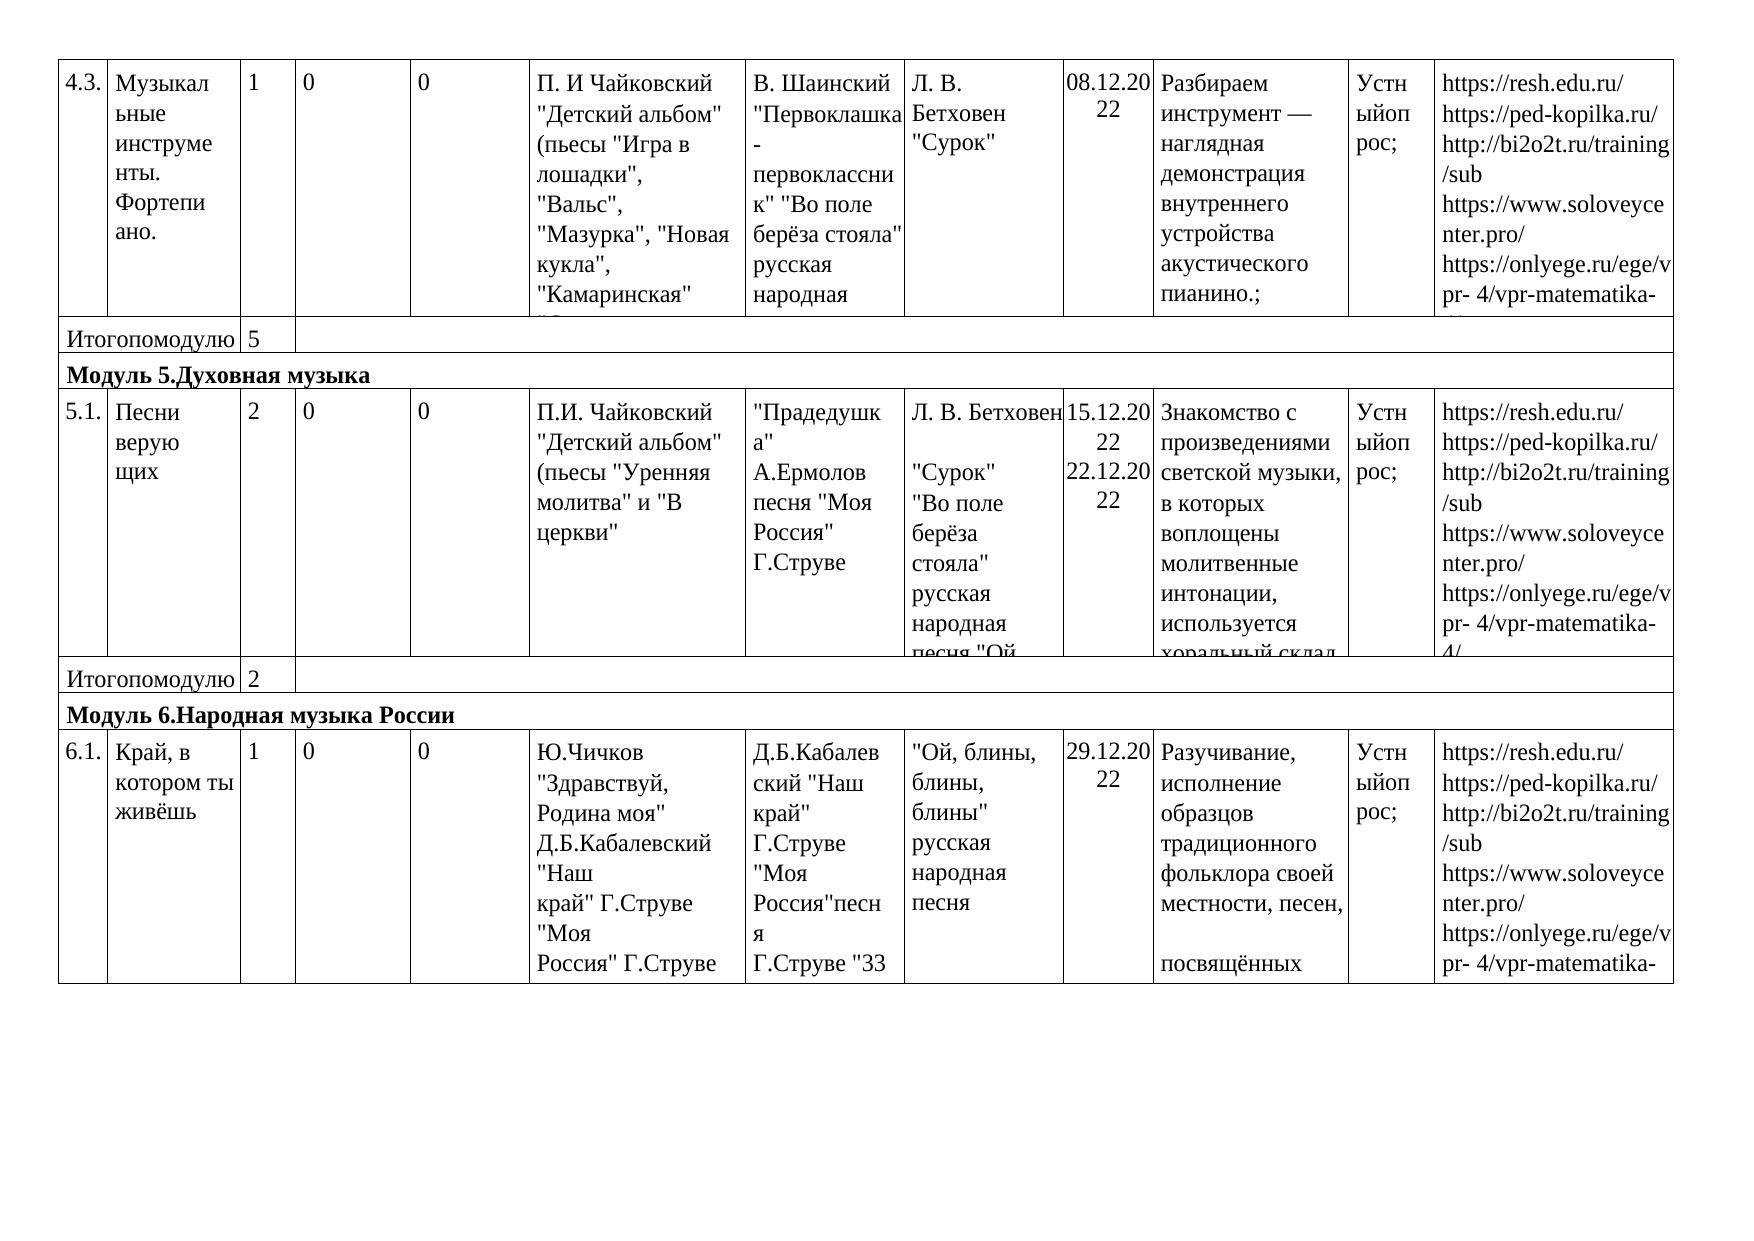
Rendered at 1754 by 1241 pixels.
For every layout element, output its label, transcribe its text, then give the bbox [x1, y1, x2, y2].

table_cell Д.Б.Кабалевский "Наш край" Г.Струве "Моя Россия"песня Г.Струве "33 родных сестрицы" [746, 730, 904, 983]
table_cell "Ой, блины, блины, блины" русская народная песня [905, 730, 1063, 983]
table_cell Итогопомодулю [59, 657, 240, 692]
table_cell 0 [296, 389, 410, 656]
table_cell 0 [411, 389, 529, 656]
table_cell 6.1. [59, 730, 107, 983]
table_cell 1 [241, 730, 295, 983]
table_cell Песни верующих [108, 389, 240, 656]
table_cell Ю.Чичков "Здравствуй, Родина моя" Д.Б.Кабалевский "Наш край" Г.Струве "Моя Россия" Г.Струве "Что мы Родиной зовём" [530, 730, 745, 983]
table_header 0 [296, 60, 410, 316]
table_cell Разучивание, исполнение образцов традиционного фольклора своей местности, песен, посвящённых своей малой родине, песен композиторов-земляков.; [1154, 730, 1348, 983]
table_cell 0 [411, 730, 529, 983]
table_cell Модуль 5.Духовная музыка [59, 353, 1673, 388]
table_cell "Прадедушка" А.Ермолов песня "Моя Россия" Г.Струве [746, 389, 904, 656]
table_cell 29.12.2022 [1064, 730, 1153, 983]
table_header Музыкальные инструменты. Фортепиано. [108, 60, 240, 316]
table_cell 5 [241, 317, 295, 352]
table_header 4.3. [59, 60, 107, 316]
table_cell https://resh.edu.ru/ https://ped-kopilka.ru/ http://bi2o2t.ru/training/sub https://www.soloveycenter.pro/ https://onlyege.ru/ege/vpr- 4/vpr-matematika-4/ https://onlinetestpad.com/ru/tests https://www.klass39.ru/klassnye-resursy/ https://www.uchportal.ru/load/47-2-2 http://school- collection.edu.ru/ [1435, 730, 1673, 983]
table_header https://resh.edu.ru/ https://ped-kopilka.ru/ http://bi2o2t.ru/training/sub https://www.soloveycenter.pro/ https://onlyege.ru/ege/vpr- 4/vpr-matematika-4/ https://onlinetestpad.com/ru/tests https://www.klass39.ru/klassnye-resursy/ https://www.uchportal.ru/load/47-2-2 http://school- collection.edu.ru/ [1435, 60, 1673, 316]
table_header 0 [411, 60, 529, 316]
table_cell 2 [241, 389, 295, 656]
table_cell 0 [296, 730, 410, 983]
table_cell Край, в котором ты живёшь [108, 730, 240, 983]
table_cell [296, 657, 1673, 692]
table_header Разбираем инструмент —наглядная демонстрация внутреннего устройства акустического пианино.; [1154, 60, 1348, 316]
table_header Устныйопрос; [1349, 60, 1434, 316]
table_header Л. В. Бетховен "Сурок" [905, 60, 1063, 316]
table_cell Л. В. Бетховен "Сурок" "Во поле берёза стояла" русская народная песня "Ой, блины, блины, блины" русская народная песня "Светит месяц, светит ясный" русская народная песня [905, 389, 1063, 656]
table_cell Знакомство с произведениями светской музыки, в которых воплощены молитвенные интонации, используется хоральный склад звучания.; [1154, 389, 1348, 656]
table_header 08.12.2022 [1064, 60, 1153, 316]
table_cell Устныйопрос; [1349, 730, 1434, 983]
table_cell Итогопомодулю [59, 317, 240, 352]
table_cell 2 [241, 657, 295, 692]
table_header 1 [241, 60, 295, 316]
table_cell 15.12.2022 22.12.2022 [1064, 389, 1153, 656]
table_cell Модуль 6.Народная музыка России [59, 693, 1673, 728]
table_cell 5.1. [59, 389, 107, 656]
table_cell Устныйопрос; [1349, 389, 1434, 656]
table_header В. Шаинский "Первоклашка- первоклассник" "Во поле берёза стояла" русская народная песня И.Крутой "Первоклассники" [746, 60, 904, 316]
table_cell П.И. Чайковский "Детский альбом" (пьесы "Уренняя молитва" и "В церкви" [530, 389, 745, 656]
table_cell https://resh.edu.ru/ https://ped-kopilka.ru/ http://bi2o2t.ru/training/sub https://www.soloveycenter.pro/ https://onlyege.ru/ege/vpr- 4/vpr-matematika-4/ https://onlinetestpad.com/ru/tests https://www.klass39.ru/klassnye-resursy/ https://www.uchportal.ru/load/47-2-2 http://school- collection.edu.ru/ [1435, 389, 1673, 656]
table_header П. И Чайковский "Детский альбом" (пьесы "Игра в лошадки", "Вальс", "Мазурка", "Новая кукла", "Камаринская" "Старинная "Францухская песенка", "В церкви" и др.) [530, 60, 745, 316]
table_cell [296, 317, 1673, 352]
